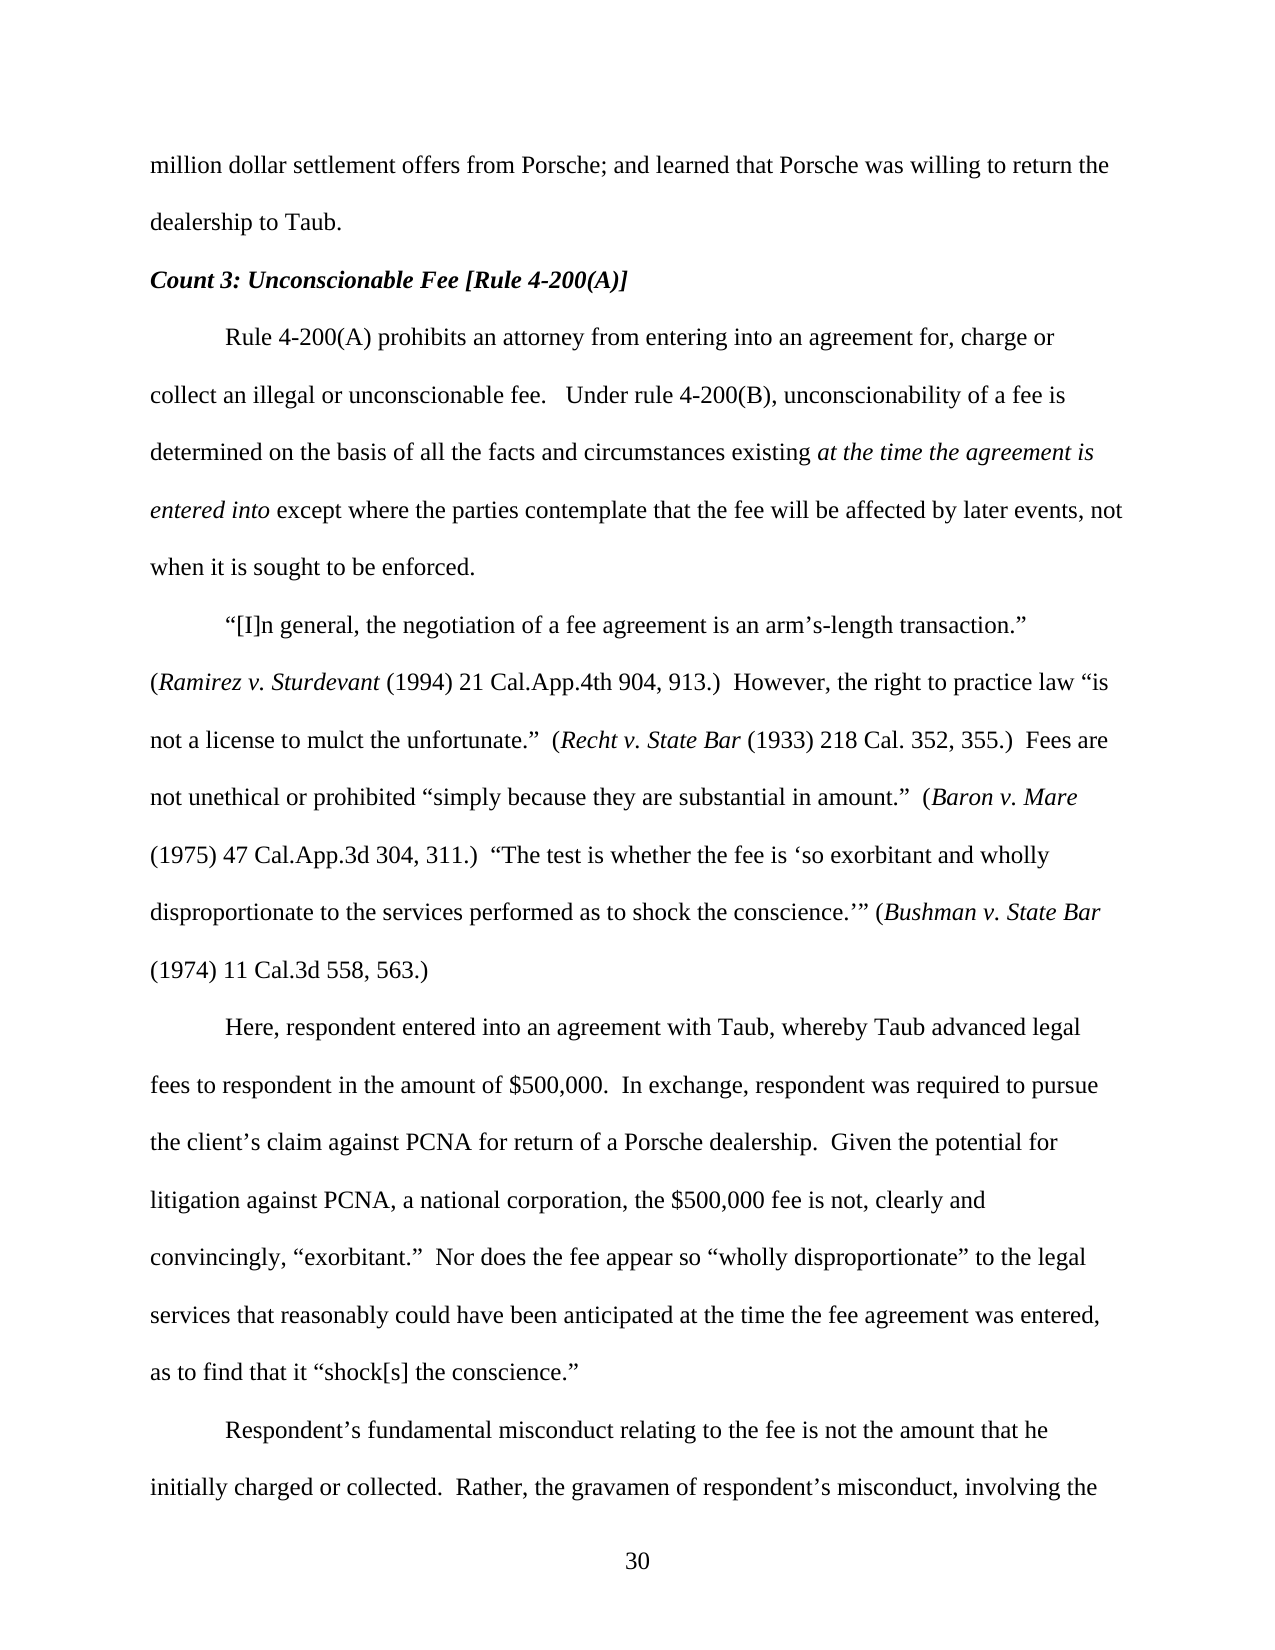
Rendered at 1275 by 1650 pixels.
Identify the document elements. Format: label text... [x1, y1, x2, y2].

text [150, 150, 1125, 236]
text “[I]n general, the negotiation of a fee agreement is an arm’s-length transaction.” (Ramirez v. Sturdevant (1994) 21 Cal.App.4th 904, 913.) However, the right to practice law “is not a license to mulct the unfortunate.” (Recht v. State Bar (1933) 218 Cal. 352, 355.) Fees are not unethical or prohibited “simply because they are substantial in amount.” (Baron v. Mare (1975) 47 Cal.App.3d 304, 311.) “The test is whether the fee is ‘so exorbitant and wholly disproportionate to the services performed as to shock the conscience.’” (Bushman v. State Bar (1974) 11 Cal.3d 558, 563.) [150, 610, 1125, 984]
text Count 3: Unconscionable Fee [Rule 4-200(A)] [150, 265, 1125, 294]
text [150, 1415, 1125, 1501]
text Rule 4-200(A) prohibits an attorney from entering into an agreement for, charge or collect an illegal or unconscionable fee. Under rule 4-200(B), unconscionability of a fee is determined on the basis of all the facts and circumstances existing at the time the agreement is entered into except where the parties contemplate that the fee will be affected by later events, not when it is sought to be enforced. [150, 322, 1125, 581]
text Here, respondent entered into an agreement with Taub, whereby Taub advanced legal fees to respondent in the amount of $500,000. In exchange, respondent was required to pursue the client’s claim against PCNA for return of a Porsche dealership. Given the potential for litigation against PCNA, a national corporation, the $500,000 fee is not, clearly and convincingly, “exorbitant.” Nor does the fee appear so “wholly disproportionate” to the legal services that reasonably could have been anticipated at the time the fee agreement was entered, as to find that it “shock[s] the conscience.” [150, 1012, 1125, 1386]
